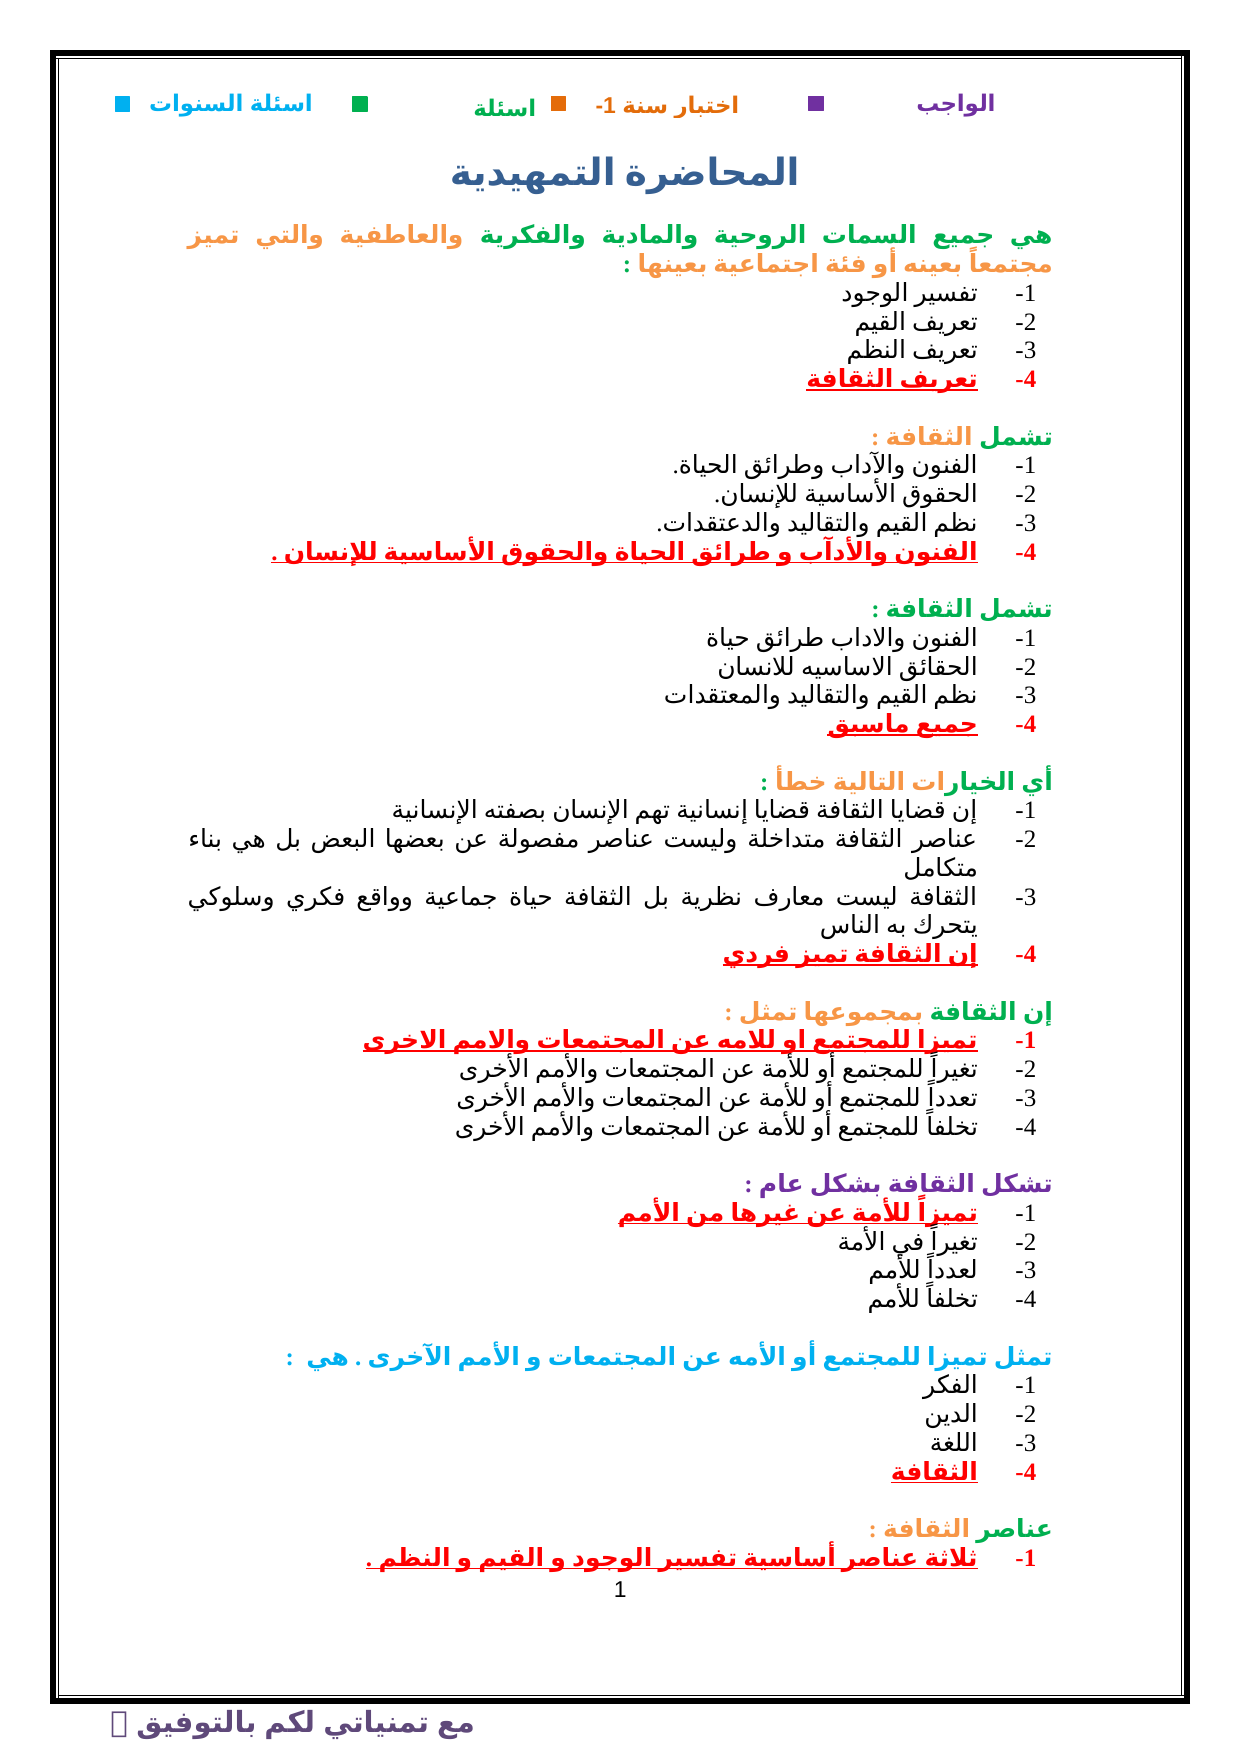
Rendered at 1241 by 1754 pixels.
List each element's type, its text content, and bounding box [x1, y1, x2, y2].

list لعدداً للأمم [187, 1255, 1015, 1284]
text تمثل تميزا للمجتمع أو الأمه عن المجتمعات و الأمم الآخرى . هي : [187, 1342, 1053, 1370]
list الفنون والاداب طرائق حياة [187, 623, 1015, 652]
list تميزاً للأمة عن غيرها من الأمم [187, 1198, 1015, 1227]
list تخلفاً للأمم [187, 1284, 1015, 1313]
list الحقوق الأساسية للإنسان. [187, 479, 1015, 508]
text هي جميع السمات الروحية والمادية والفكرية والعاطفية والتي تميز مجتمعاً بعينه أو فئة اجتماعية بعينها : [187, 220, 1053, 278]
list تميزا للمجتمع او للامه عن المجتمعات والامم الاخرى [187, 1025, 1015, 1054]
list تعريف القيم [187, 307, 1015, 335]
list الدين [187, 1399, 1015, 1428]
text تشكل الثقافة بشكل عام : [187, 1169, 1053, 1198]
list تعريف النظم [187, 335, 1015, 364]
list إن الثقافة تميز فردي [187, 939, 1015, 968]
list إن قضايا الثقافة قضايا إنسانية تهم الإنسان بصفته الإنسانية [187, 795, 1015, 824]
list تعدداً للمجتمع أو للأمة عن المجتمعات والأمم الأخرى [187, 1083, 1015, 1112]
list الفنون والآداب وطرائق الحياة. [187, 450, 1015, 479]
text تشمل الثقافة : [187, 422, 1053, 450]
text تشمل الثقافة : [187, 594, 1053, 623]
list نظم القيم والتقاليد والمعتقدات [187, 680, 1015, 709]
list الحقائق الاساسيه للانسان [187, 652, 1015, 680]
list تخلفاً للمجتمع أو للأمة عن المجتمعات والأمم الأخرى [187, 1112, 1015, 1140]
list الفنون والأدآب و طرائق الحياة والحقوق الأساسية للإنسان . [187, 537, 1015, 565]
text عناصر الثقافة : [187, 1514, 1053, 1543]
list تغيراً في الأمة [187, 1227, 1015, 1255]
text إن الثقافة بمجموعها تمثل : [187, 997, 1053, 1025]
list الثقافة ليست معارف نظرية بل الثقافة حياة جماعية وواقع فكري وسلوكي يتحرك به الناس [187, 882, 1015, 939]
list تعريف الثقافة [187, 364, 1015, 393]
list ثلاثة عناصر أساسية تفسير الوجود و القيم و النظم . [187, 1543, 1015, 1572]
list نظم القيم والتقاليد والدعتقدات. [187, 508, 1015, 537]
list اللغة [187, 1428, 1015, 1457]
list الثقافة [187, 1457, 1015, 1485]
list جميع ماسبق [187, 709, 1015, 738]
list الفكر [187, 1370, 1015, 1399]
text المحاضرة التمهيدية [187, 150, 1053, 193]
list عناصر الثقافة متداخلة وليست عناصر مفصولة عن بعضها البعض بل هي بناء متكامل [187, 824, 1015, 882]
text أي الخيارات التالية خطأ : [187, 767, 1053, 795]
list تفسير الوجود [187, 278, 1015, 307]
list تغيراً للمجتمع أو للأمة عن المجتمعات والأمم الأخرى [187, 1054, 1015, 1083]
